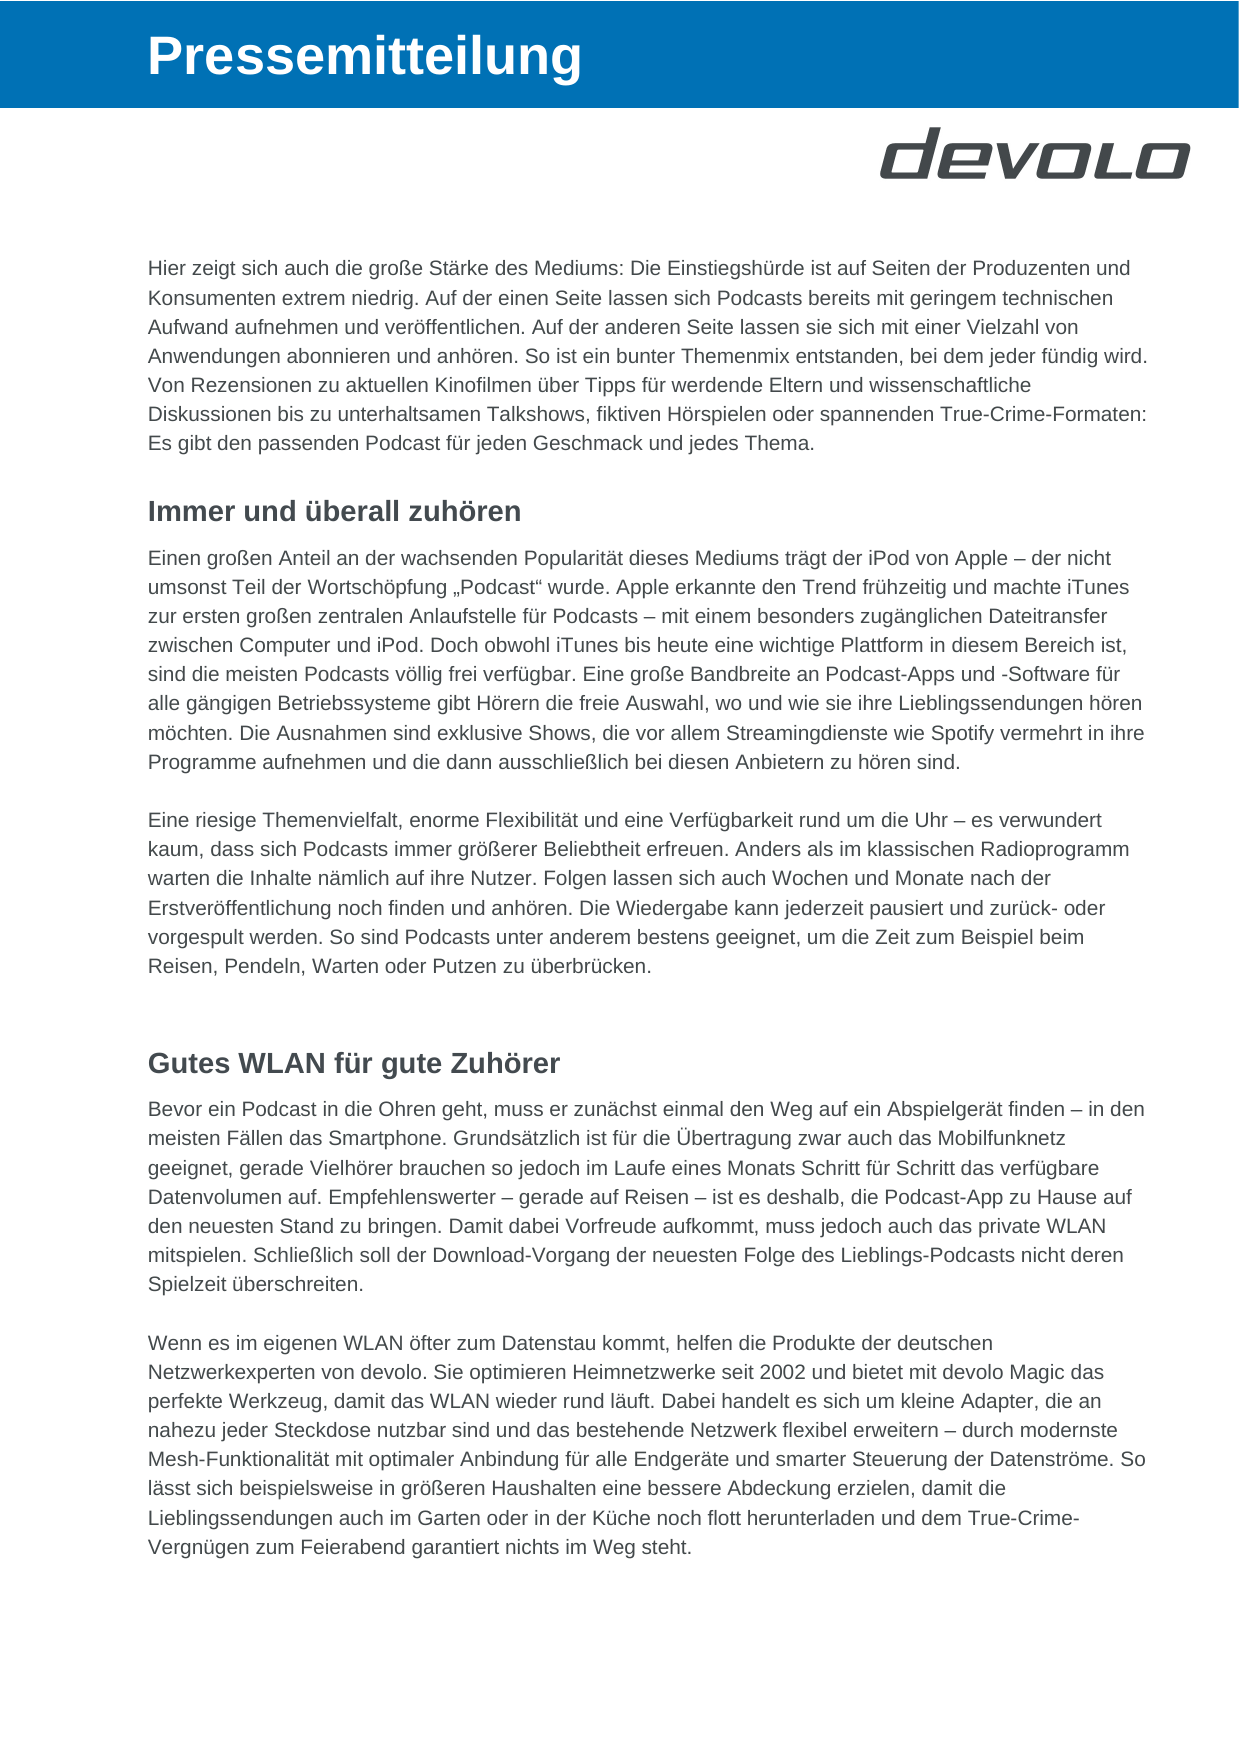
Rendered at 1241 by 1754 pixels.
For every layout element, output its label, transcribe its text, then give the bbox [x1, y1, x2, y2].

text Einen großen Anteil an der wachsenden Popularität dieses Mediums trägt der iPod von Apple – der nicht umsonst Teil der Wortschöpfung „Podcast“ wurde. Apple erkannte den Trend frühzeitig und machte iTunes zur ersten großen zentralen Anlaufstelle für Podcasts – mit einem besonders zugänglichen Dateitransfer zwischen Computer und iPod. Doch obwohl iTunes bis heute eine wichtige Plattform in diesem Bereich ist, sind die meisten Podcasts völlig frei verfügbar. Eine große Bandbreite an Podcast-Apps und -Software für alle gängigen Betriebssysteme gibt Hörern die freie Auswahl, wo und wie sie ihre Lieblingssendungen hören möchten. Die Ausnahmen sind exklusive Shows, die vor allem Streamingdienste wie Spotify vermehrt in ihre Programme aufnehmen und die dann ausschließlich bei diesen Anbietern zu hören sind. [148, 540, 1152, 773]
text Hier zeigt sich auch die große Stärke des Mediums: Die Einstiegshürde ist auf Seiten der Produzenten und Konsumenten extrem niedrig. Auf der einen Seite lassen sich Podcasts bereits mit geringem technischen Aufwand aufnehmen und veröffentlichen. Auf der anderen Seite lassen sie sich mit einer Vielzahl von Anwendungen abonnieren und anhören. So ist ein bunter Themenmix entstanden, bei dem jeder fündig wird. Von Rezensionen zu aktuellen Kinofilmen über Tipps für werdende Eltern und wissenschaftliche Diskussionen bis zu unterhaltsamen Talkshows, fiktiven Hörspielen oder spannenden True-Crime-Formaten: Es gibt den passenden Podcast für jeden Geschmack und jedes Thema. [148, 251, 1152, 455]
text Gutes WLAN für gute Zuhörer [148, 1044, 1152, 1079]
text Immer und überall zuhören [148, 493, 1152, 528]
picture [0, 1, 1239, 214]
text Eine riesige Themenvielfalt, enorme Flexibilität und eine Verfügbarkeit rund um die Uhr – es verwundert kaum, dass sich Podcasts immer größerer Beliebtheit erfreuen. Anders als im klassischen Radioprogramm warten die Inhalte nämlich auf ihre Nutzer. Folgen lassen sich auch Wochen und Monate nach der Erstveröffentlichung noch finden und anhören. Die Wiedergabe kann jederzeit pausiert und zurück- oder vorgespult werden. So sind Podcasts unter anderem bestens geeignet, um die Zeit zum Beispiel beim Reisen, Pendeln, Warten oder Putzen zu überbrücken. [148, 803, 1152, 978]
text Bevor ein Podcast in die Ohren geht, muss er zunächst einmal den Weg auf ein Abspielgerät finden – in den meisten Fällen das Smartphone. Grundsätzlich ist für die Übertragung zwar auch das Mobilfunknetz geeignet, gerade Vielhörer brauchen so jedoch im Laufe eines Monats Schritt für Schritt das verfügbare Datenvolumen auf. Empfehlenswerter – gerade auf Reisen – ist es deshalb, die Podcast-App zu Hause auf den neuesten Stand zu bringen. Damit dabei Vorfreude aufkommt, muss jedoch auch das private WLAN mitspielen. Schließlich soll der Download-Vorgang der neuesten Folge des Lieblings-Podcasts nicht deren Spielzeit überschreiten. [148, 1092, 1152, 1296]
text Wenn es im eigenen WLAN öfter zum Datenstau kommt, helfen die Produkte der deutschen Netzwerkexperten von devolo. Sie optimieren Heimnetzwerke seit 2002 und bietet mit devolo Magic das perfekte Werkzeug, damit das WLAN wieder rund läuft. Dabei handelt es sich um kleine Adapter, die an nahezu jeder Steckdose nutzbar sind und das bestehende Netzwerk flexibel erweitern – durch modernste Mesh-Funktionalität mit optimaler Anbindung für alle Endgeräte und smarter Steuerung der Datenströme. So lässt sich beispielsweise in größeren Haushalten eine bessere Abdeckung erzielen, damit die Lieblingssendungen auch im Garten oder in der Küche noch flott herunterladen und dem True-Crime-Vergnügen zum Feierabend garantiert nichts im Weg steht. [148, 1325, 1152, 1558]
